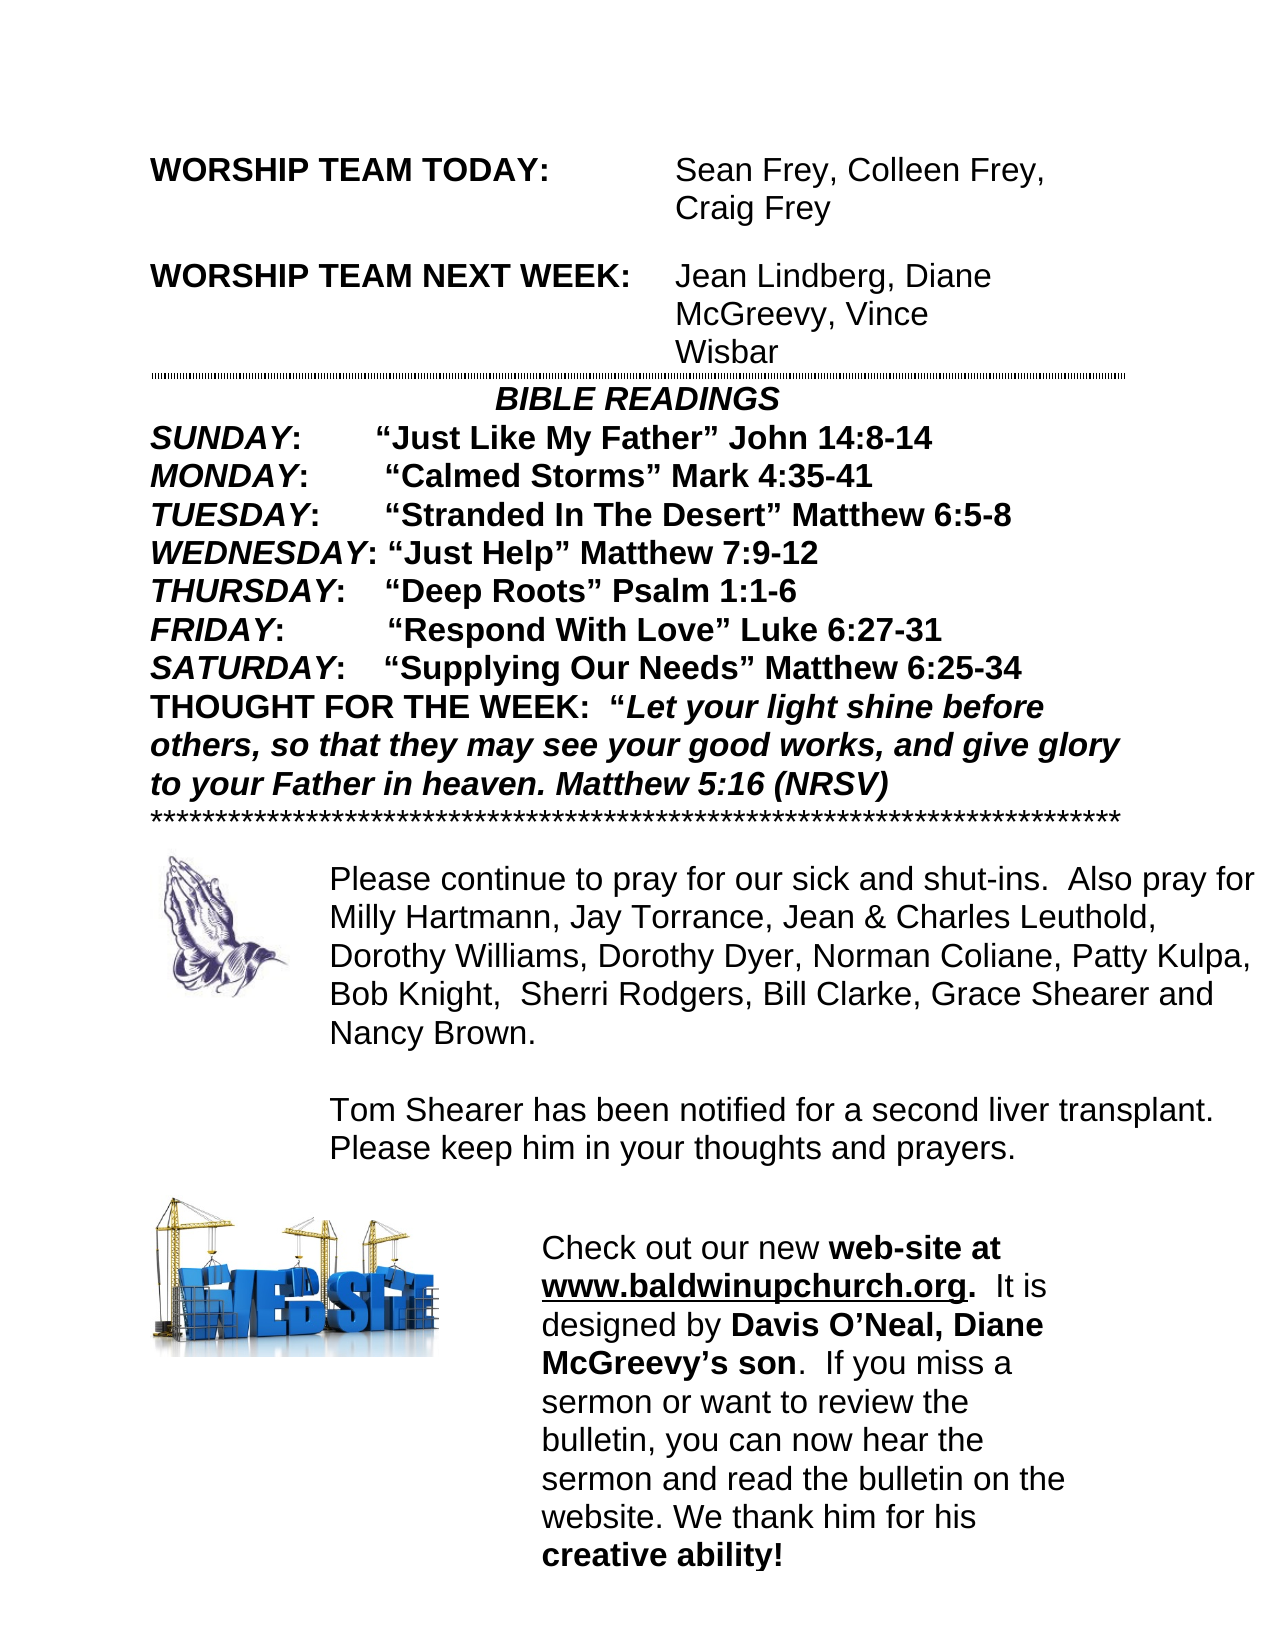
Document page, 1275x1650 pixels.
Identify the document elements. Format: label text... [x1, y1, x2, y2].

text *************************************************************************** [150, 802, 1125, 1004]
text THURSDAY: “Deep Roots” Psalm 1:1-6 [150, 571, 1125, 610]
picture [150, 1195, 439, 1357]
text WORSHIP TEAM TODAY: Sean Frey, Colleen Frey, Craig Frey [150, 150, 1125, 227]
text WEDNESDAY: “Just Help” Matthew 7:9-12 [150, 533, 1125, 571]
text TUESDAY: “Stranded In The Desert” Matthew 6:5-8 [150, 494, 1125, 533]
text MONDAY: “Calmed Storms” Mark 4:35-41 [150, 456, 1125, 494]
picture [150, 840, 291, 1004]
text SATURDAY: “Supplying Our Needs” Matthew 6:25-34 [150, 648, 1125, 687]
text SUNDAY: “Just Like My Father” John 14:8-14 [150, 418, 1125, 456]
text THOUGHT FOR THE WEEK: “Let your light shine before others, so that they may see your good works, and give glory to your Father in heaven. Matthew 5:16 (NRSV) [150, 687, 1125, 802]
text WORSHIP TEAM NEXT WEEK: Jean Lindberg, Diane McGreevy, Vince Wisbar [150, 256, 1125, 379]
text FRIDAY: “Respond With Love” Luke 6:27-31 [150, 610, 1125, 648]
text BIBLE READINGS [150, 379, 1125, 418]
